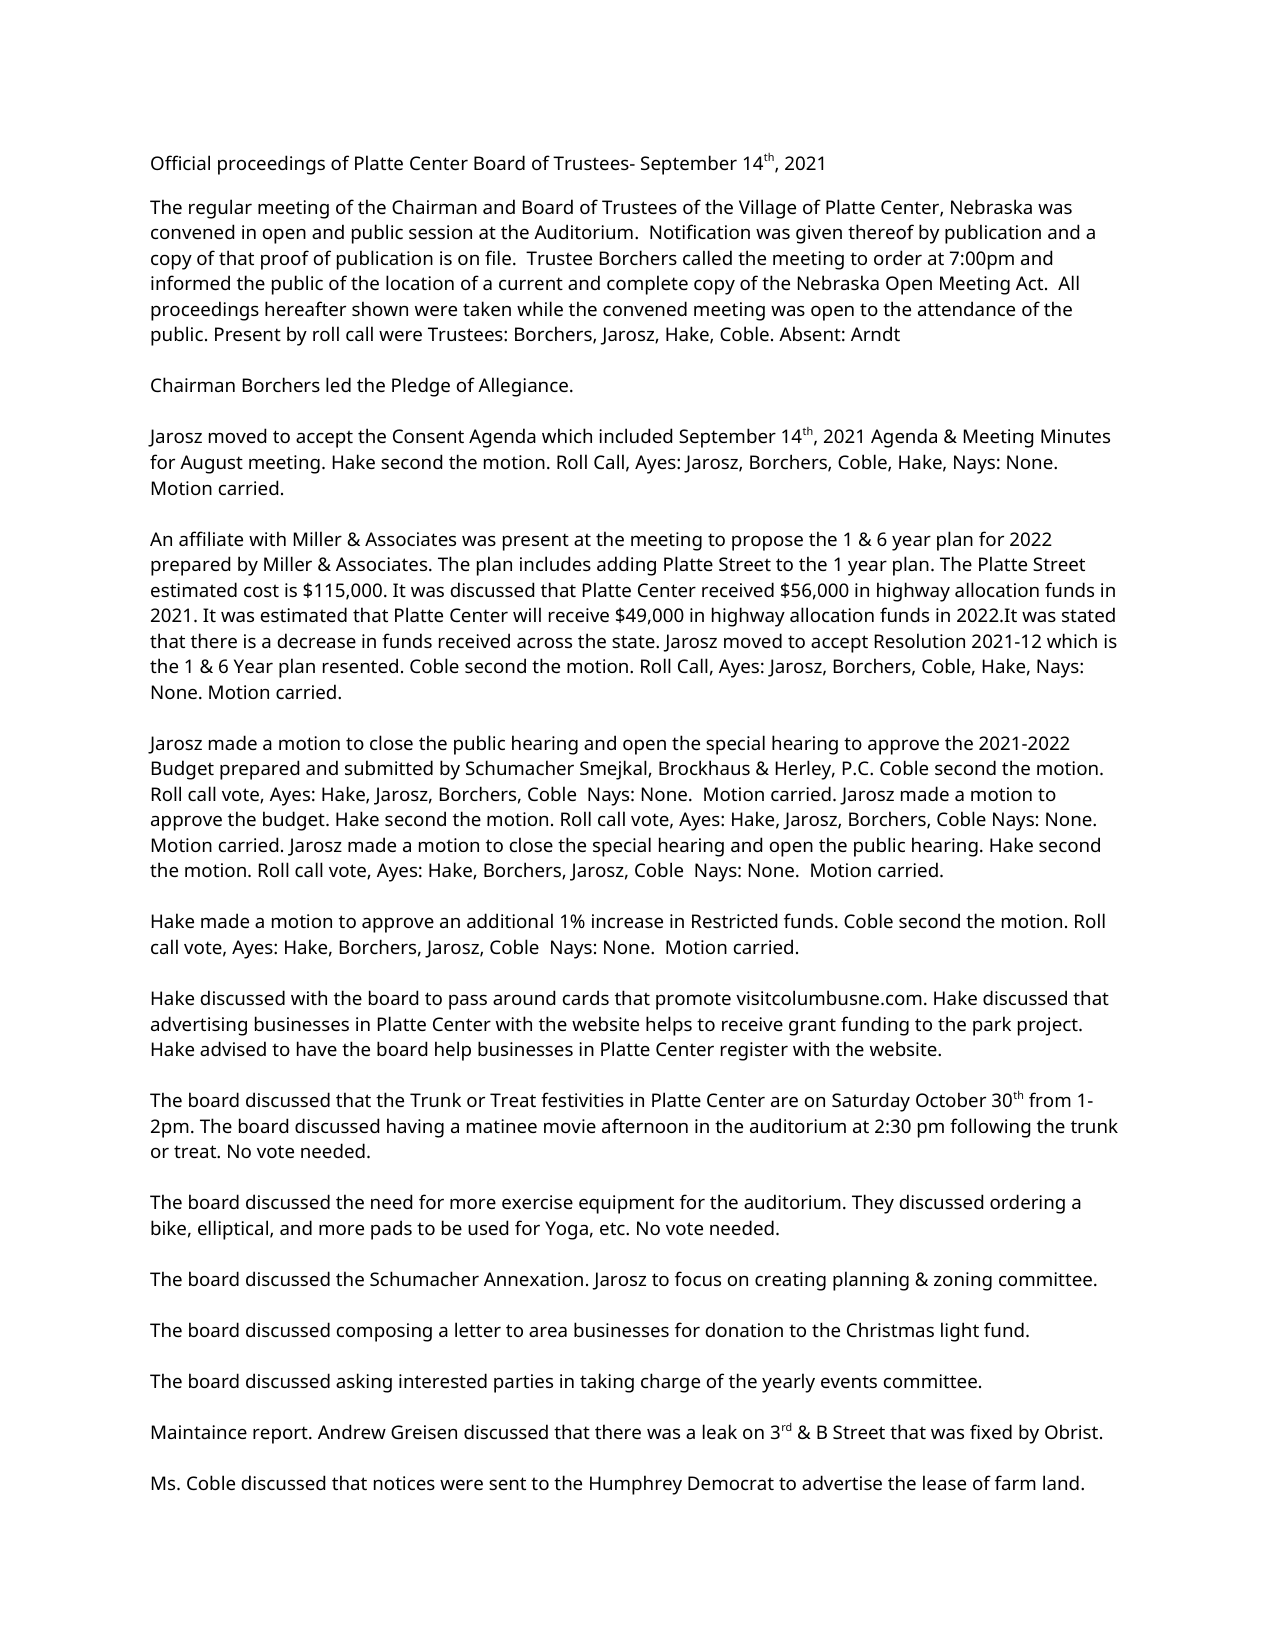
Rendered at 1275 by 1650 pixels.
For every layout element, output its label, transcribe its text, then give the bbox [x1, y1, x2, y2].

text The board discussed asking interested parties in taking charge of the yearly events committee. [150, 1368, 1125, 1394]
text Jarosz moved to accept the Consent Agenda which included September 14th, 2021 Agenda & Meeting Minutes for August meeting. Hake second the motion. Roll Call, Ayes: Jarosz, Borchers, Coble, Hake, Nays: None. Motion carried. [150, 424, 1125, 500]
text Ms. Coble discussed that notices were sent to the Humphrey Democrat to advertise the lease of farm land. [150, 1470, 1125, 1496]
text Hake discussed with the board to pass around cards that promote visitcolumbusne.com. Hake discussed that advertising businesses in Platte Center with the website helps to receive grant funding to the park project. Hake advised to have the board help businesses in Platte Center register with the website. [150, 985, 1125, 1062]
text The board discussed that the Trunk or Treat festivities in Platte Center are on Saturday October 30th from 1-2pm. The board discussed having a matinee movie afternoon in the auditorium at 2:30 pm following the trunk or treat. No vote needed. [150, 1062, 1125, 1164]
text An affiliate with Miller & Associates was present at the meeting to propose the 1 & 6 year plan for 2022 prepared by Miller & Associates. The plan includes adding Platte Street to the 1 year plan. The Platte Street estimated cost is $115,000. It was discussed that Platte Center received $56,000 in highway allocation funds in 2021. It was estimated that Platte Center will receive $49,000 in highway allocation funds in 2022.It was stated that there is a decrease in funds received across the state. Jarosz moved to accept Resolution 2021-12 which is the 1 & 6 Year plan resented. Coble second the motion. Roll Call, Ayes: Jarosz, Borchers, Coble, Hake, Nays: None. Motion carried. [150, 526, 1125, 704]
text The regular meeting of the Chairman and Board of Trustees of the Village of Platte Center, Nebraska was convened in open and public session at the Auditorium. Notification was given thereof by publication and a copy of that proof of publication is on file. Trustee Borchers called the meeting to order at 7:00pm and informed the public of the location of a current and complete copy of the Nebraska Open Meeting Act. All proceedings hereafter shown were taken while the convened meeting was open to the attendance of the public. Present by roll call were Trustees: Borchers, Jarosz, Hake, Coble. Absent: Arndt [150, 194, 1125, 347]
text Hake made a motion to approve an additional 1% increase in Restricted funds. Coble second the motion. Roll call vote, Ayes: Hake, Borchers, Jarosz, Coble Nays: None. Motion carried. [150, 909, 1125, 960]
text Jarosz made a motion to close the public hearing and open the special hearing to approve the 2021-2022 Budget prepared and submitted by Schumacher Smejkal, Brockhaus & Herley, P.C. Coble second the motion. Roll call vote, Ayes: Hake, Jarosz, Borchers, Coble Nays: None. Motion carried. Jarosz made a motion to approve the budget. Hake second the motion. Roll call vote, Ayes: Hake, Jarosz, Borchers, Coble Nays: None. Motion carried. Jarosz made a motion to close the special hearing and open the public hearing. Hake second the motion. Roll call vote, Ayes: Hake, Borchers, Jarosz, Coble Nays: None. Motion carried. [150, 730, 1125, 883]
text The board discussed the need for more exercise equipment for the auditorium. They discussed ordering a bike, elliptical, and more pads to be used for Yoga, etc. No vote needed. [150, 1189, 1125, 1241]
text The board discussed the Schumacher Annexation. Jarosz to focus on creating planning & zoning committee. [150, 1266, 1125, 1292]
text Maintaince report. Andrew Greisen discussed that there was a leak on 3rd & B Street that was fixed by Obrist. [150, 1419, 1125, 1445]
text The board discussed composing a letter to area businesses for donation to the Christmas light fund. [150, 1317, 1125, 1343]
text Official proceedings of Platte Center Board of Trustees- September 14th, 2021 [150, 150, 1125, 176]
text Chairman Borchers led the Pledge of Allegiance. [150, 373, 1125, 398]
